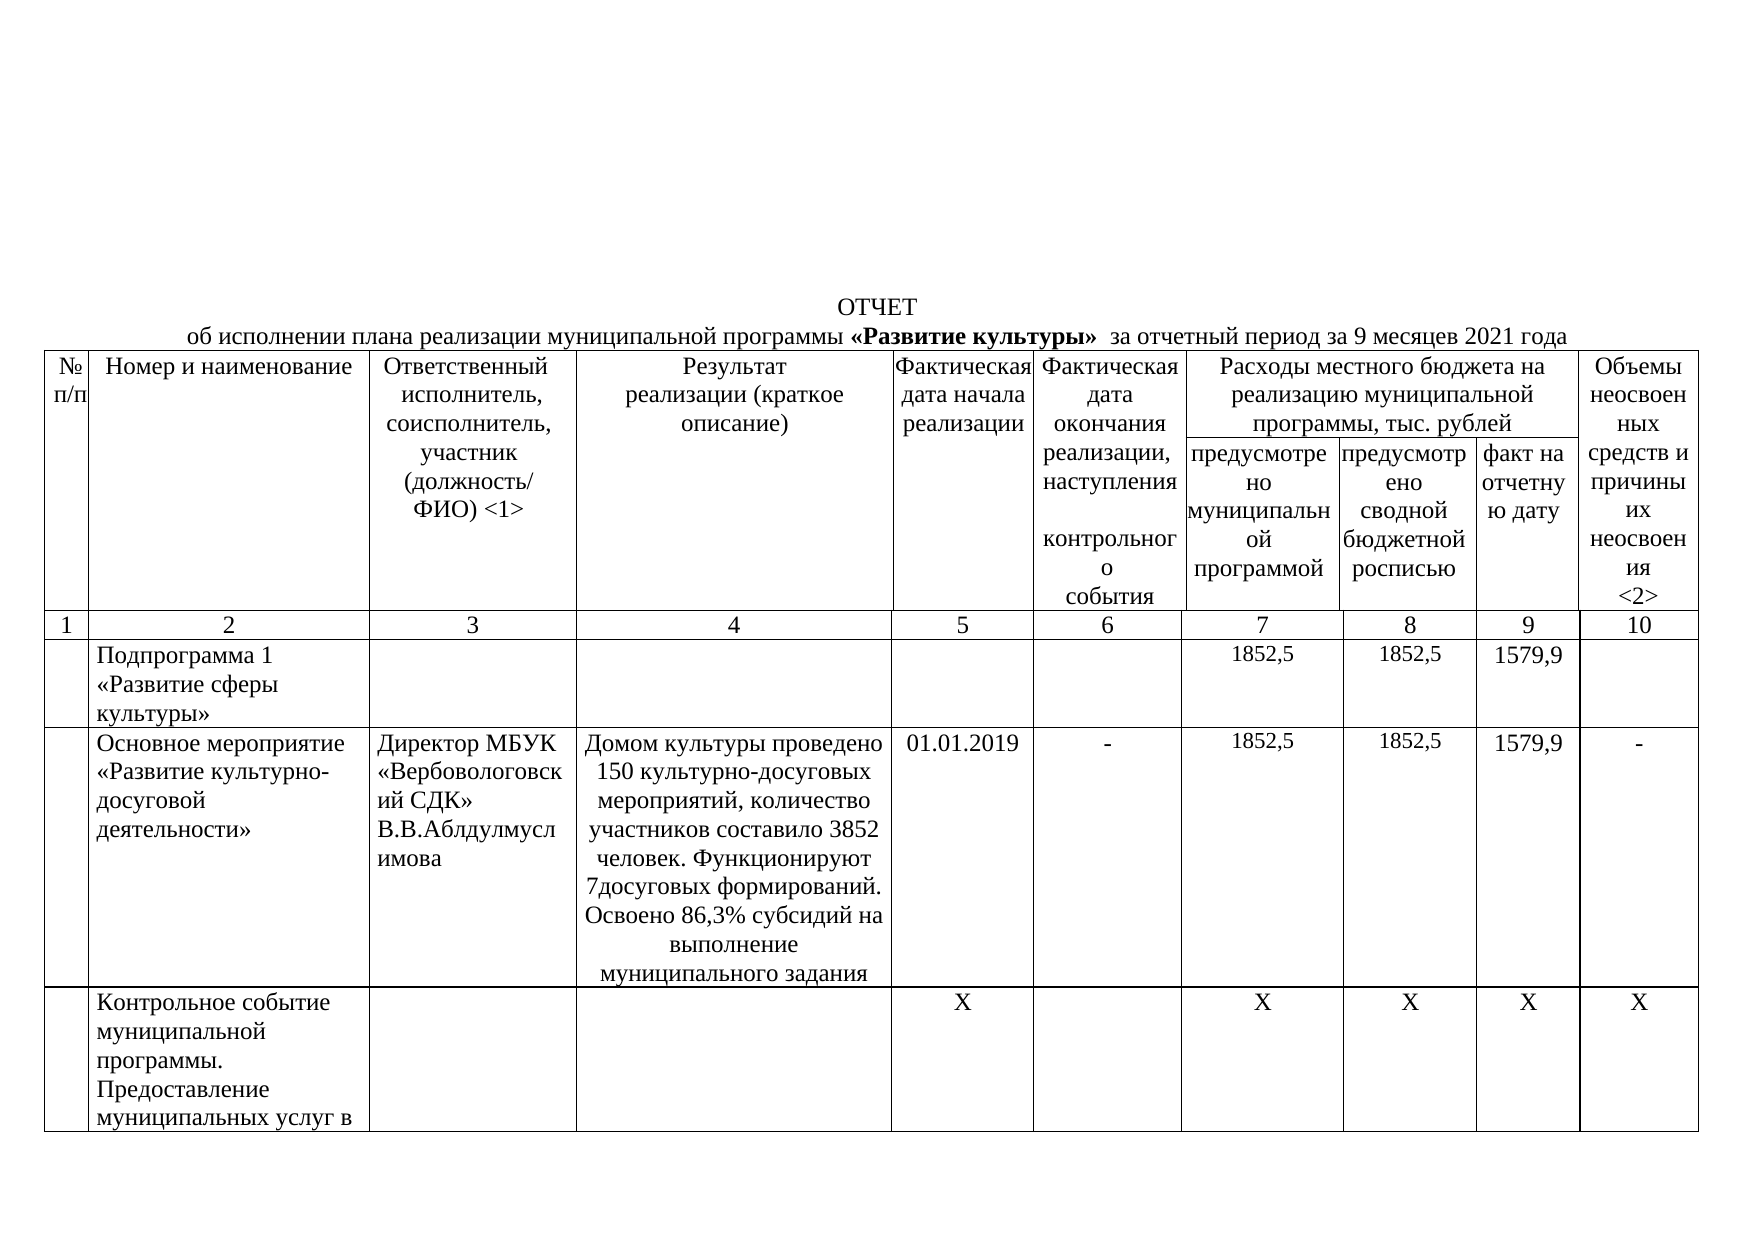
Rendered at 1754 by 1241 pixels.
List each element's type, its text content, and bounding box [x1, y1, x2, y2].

table_cell 5 [892, 611, 1033, 639]
text об исполнении плана реализации муниципальной программы «Развитие культуры» за отчетный период за 9 месяцев 2021 года [59, 321, 1695, 350]
table_cell 1852,5 [1182, 728, 1343, 986]
table_cell - [1034, 728, 1181, 986]
table_header Расходы местного бюджета на реализацию муниципальной программы, тыс. рублей [1187, 351, 1578, 437]
table_cell X [1477, 988, 1579, 1131]
table_cell 1852,5 [1344, 640, 1476, 727]
table_cell [1581, 640, 1698, 727]
table_cell [370, 640, 576, 727]
table_header Номер и наименование [89, 351, 369, 609]
table_cell [1034, 640, 1181, 727]
table_cell предусмотрено муниципальной программой [1187, 438, 1339, 609]
table_cell 9 [1477, 611, 1579, 639]
table_cell [45, 728, 88, 986]
table_cell 8 [1344, 611, 1476, 639]
table_cell [45, 640, 88, 727]
table_cell X [1344, 988, 1476, 1131]
table_cell 1579,9 [1477, 728, 1579, 986]
table_cell Основное мероприятие «Развитие культурно-досуговой деятельности» [89, 728, 369, 986]
table_cell предусмотрено сводной бюджетной росписью [1340, 438, 1476, 609]
table_cell [45, 988, 88, 1131]
table_cell Домом культуры проведено 150 культурно-досуговых мероприятий, количество участников составило 3852 человек. Функционируют 7досуговых формирований. Освоено 86,3% субсидий на выполнение муниципального задания [577, 728, 891, 986]
table_cell - [1581, 728, 1698, 986]
table_cell 4 [577, 611, 891, 639]
table_header Ответственный исполнитель, соисполнитель, участник (должность/ ФИО) <1> [370, 351, 576, 609]
table_cell [892, 640, 1033, 727]
table_cell факт на отчетную дату [1477, 438, 1578, 609]
table_header Фактическая дата окончания реализации, наступления контрольного события [1034, 351, 1186, 609]
table_cell X [1581, 988, 1698, 1131]
table_cell [370, 988, 576, 1131]
table_header Фактическая дата начала реализации [894, 351, 1033, 609]
table_cell [1034, 988, 1181, 1131]
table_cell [89, 988, 369, 1131]
text ОТЧЕТ [59, 292, 1695, 321]
table_cell Подпрограмма 1 «Развитие сферы культуры» [89, 640, 369, 727]
table_cell [577, 988, 891, 1131]
table_cell 2 [89, 611, 369, 639]
table_cell 01.01.2019 [892, 728, 1033, 986]
table_cell Директор МБУК «Вербовологовский СДК» В.В.Аблдулмуслимова [370, 728, 576, 986]
table_cell X [1182, 988, 1343, 1131]
table_cell 1 [45, 611, 88, 639]
table_cell 10 [1581, 611, 1698, 639]
table_cell X [892, 988, 1033, 1131]
table_header Объемы неосвоенных средств и причины их неосвоения <2> [1579, 351, 1698, 609]
table_cell 1579,9 [1477, 640, 1579, 727]
table_cell 6 [1034, 611, 1181, 639]
table_cell 1852,5 [1344, 728, 1476, 986]
table_cell 7 [1182, 611, 1343, 639]
table_cell 3 [370, 611, 576, 639]
table_header № п/п [45, 351, 88, 609]
table_cell 1852,5 [1182, 640, 1343, 727]
table_cell [577, 640, 891, 727]
table_header Результат реализации (краткое описание) [577, 351, 893, 609]
